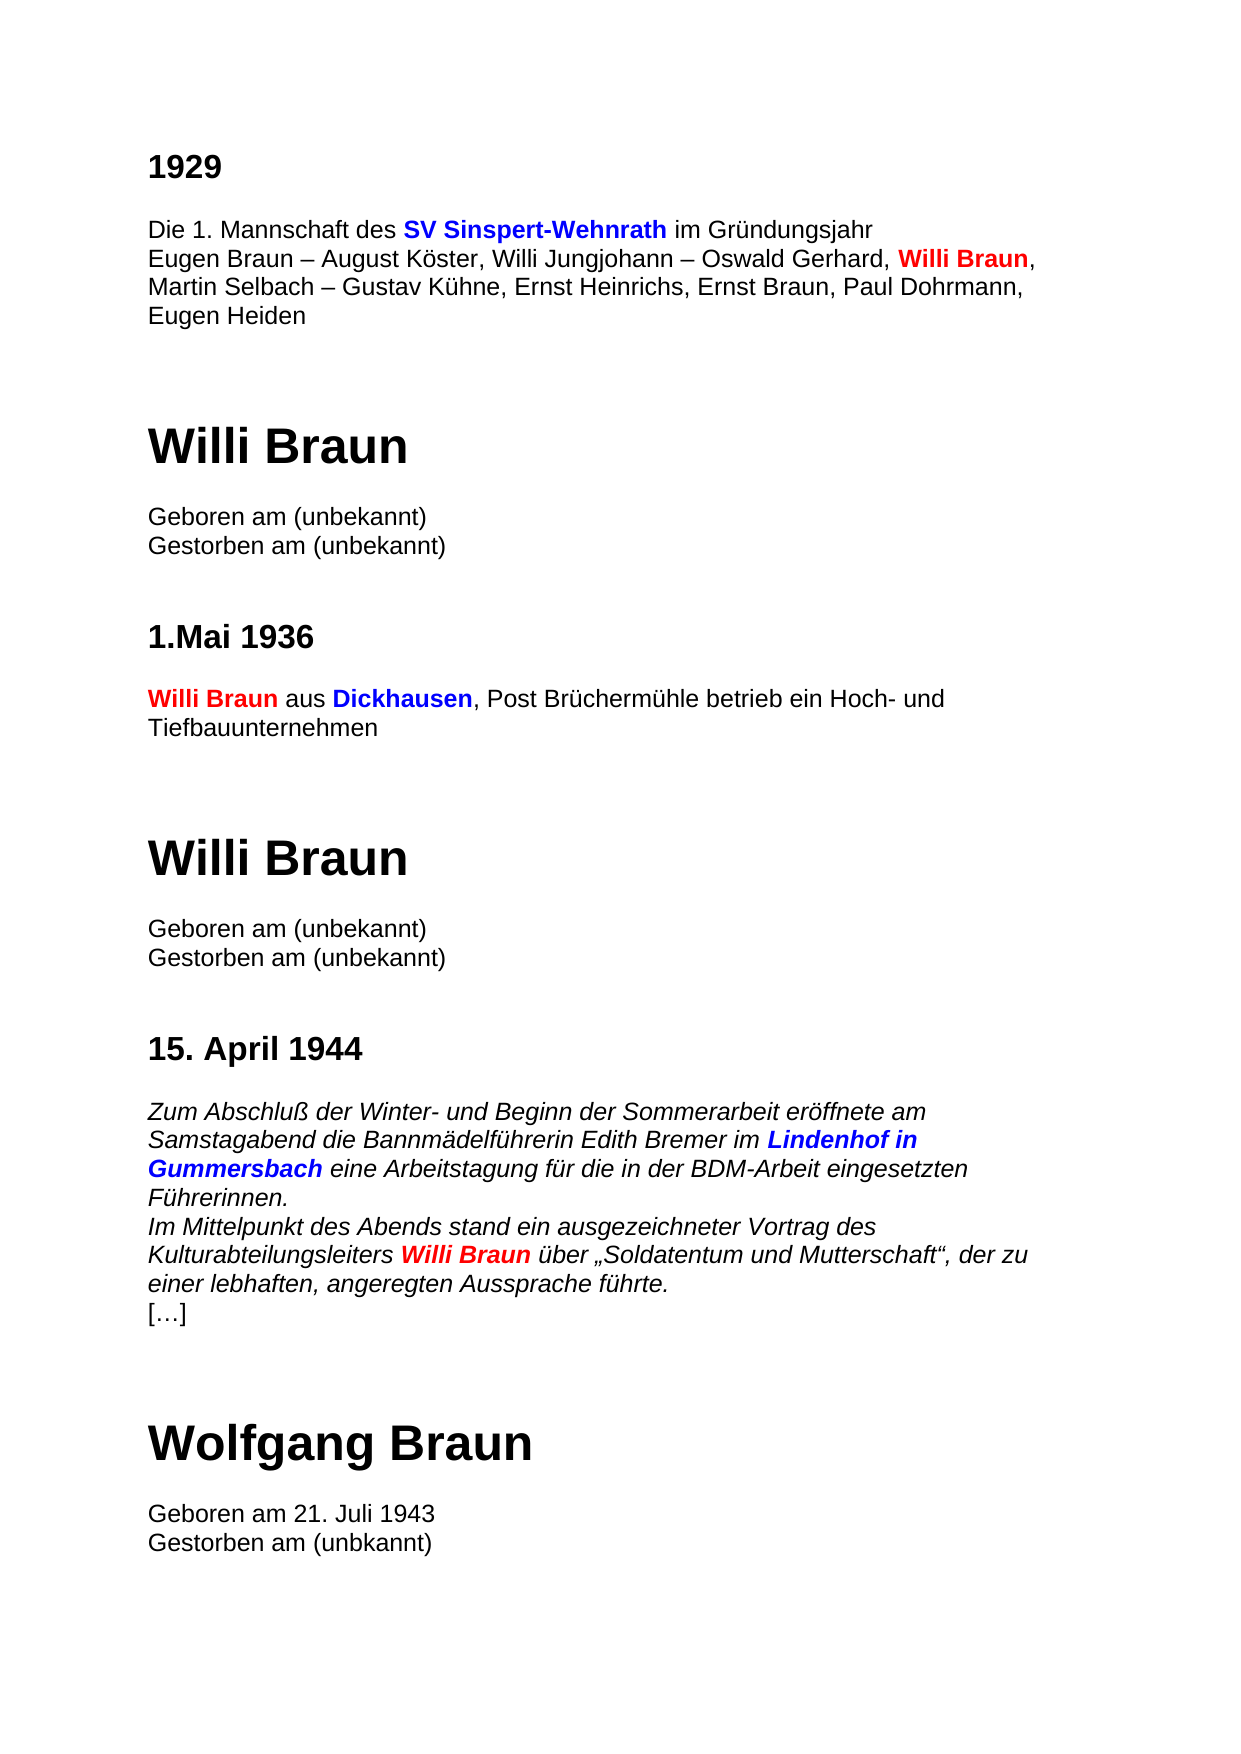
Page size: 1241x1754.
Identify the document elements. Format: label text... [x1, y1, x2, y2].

text Willi Braun [148, 828, 1093, 886]
text Wolfgang Braun [148, 1413, 1093, 1470]
text Die 1. Mannschaft des SV Sinspert-Wehnrath im Gründungsjahr [148, 215, 1093, 243]
text 1929 [148, 148, 1093, 186]
text Geboren am 21. Juli 1943 [148, 1499, 1093, 1528]
text Gestorben am (unbekannt) [148, 943, 1093, 972]
text 1.Mai 1936 [148, 617, 1093, 656]
text Willi Braun [148, 416, 1093, 473]
text Gestorben am (unbkannt) [148, 1528, 1093, 1557]
text Willi Braun aus Dickhausen, Post Brüchermühle betrieb ein Hoch- und Tiefbauunternehmen [148, 684, 1093, 742]
text Zum Abschluß der Winter- und Beginn der Sommerarbeit eröffnete am Samstagabend die Bannmädelführerin Edith Bremer im Lindenhof in Gummersbach eine Arbeitstagung für die in der BDM-Arbeit eingesetzten Führerinnen. [148, 1097, 1093, 1212]
text […] [148, 1298, 1093, 1327]
text 15. April 1944 [148, 1029, 1093, 1068]
text Eugen Braun – August Köster, Willi Jungjohann – Oswald Gerhard, Willi Braun, Martin Selbach – Gustav Kühne, Ernst Heinrichs, Ernst Braun, Paul Dohrmann, Eugen Heiden [148, 243, 1093, 330]
text Im Mittelpunkt des Abends stand ein ausgezeichneter Vortrag des Kulturabteilungsleiters Willi Braun über „Soldatentum und Mutterschaft“, der zu einer lebhaften, angeregten Aussprache führte. [148, 1212, 1093, 1298]
text Geboren am (unbekannt) [148, 502, 1093, 531]
text Geboren am (unbekannt) [148, 914, 1093, 943]
text Gestorben am (unbekannt) [148, 531, 1093, 560]
